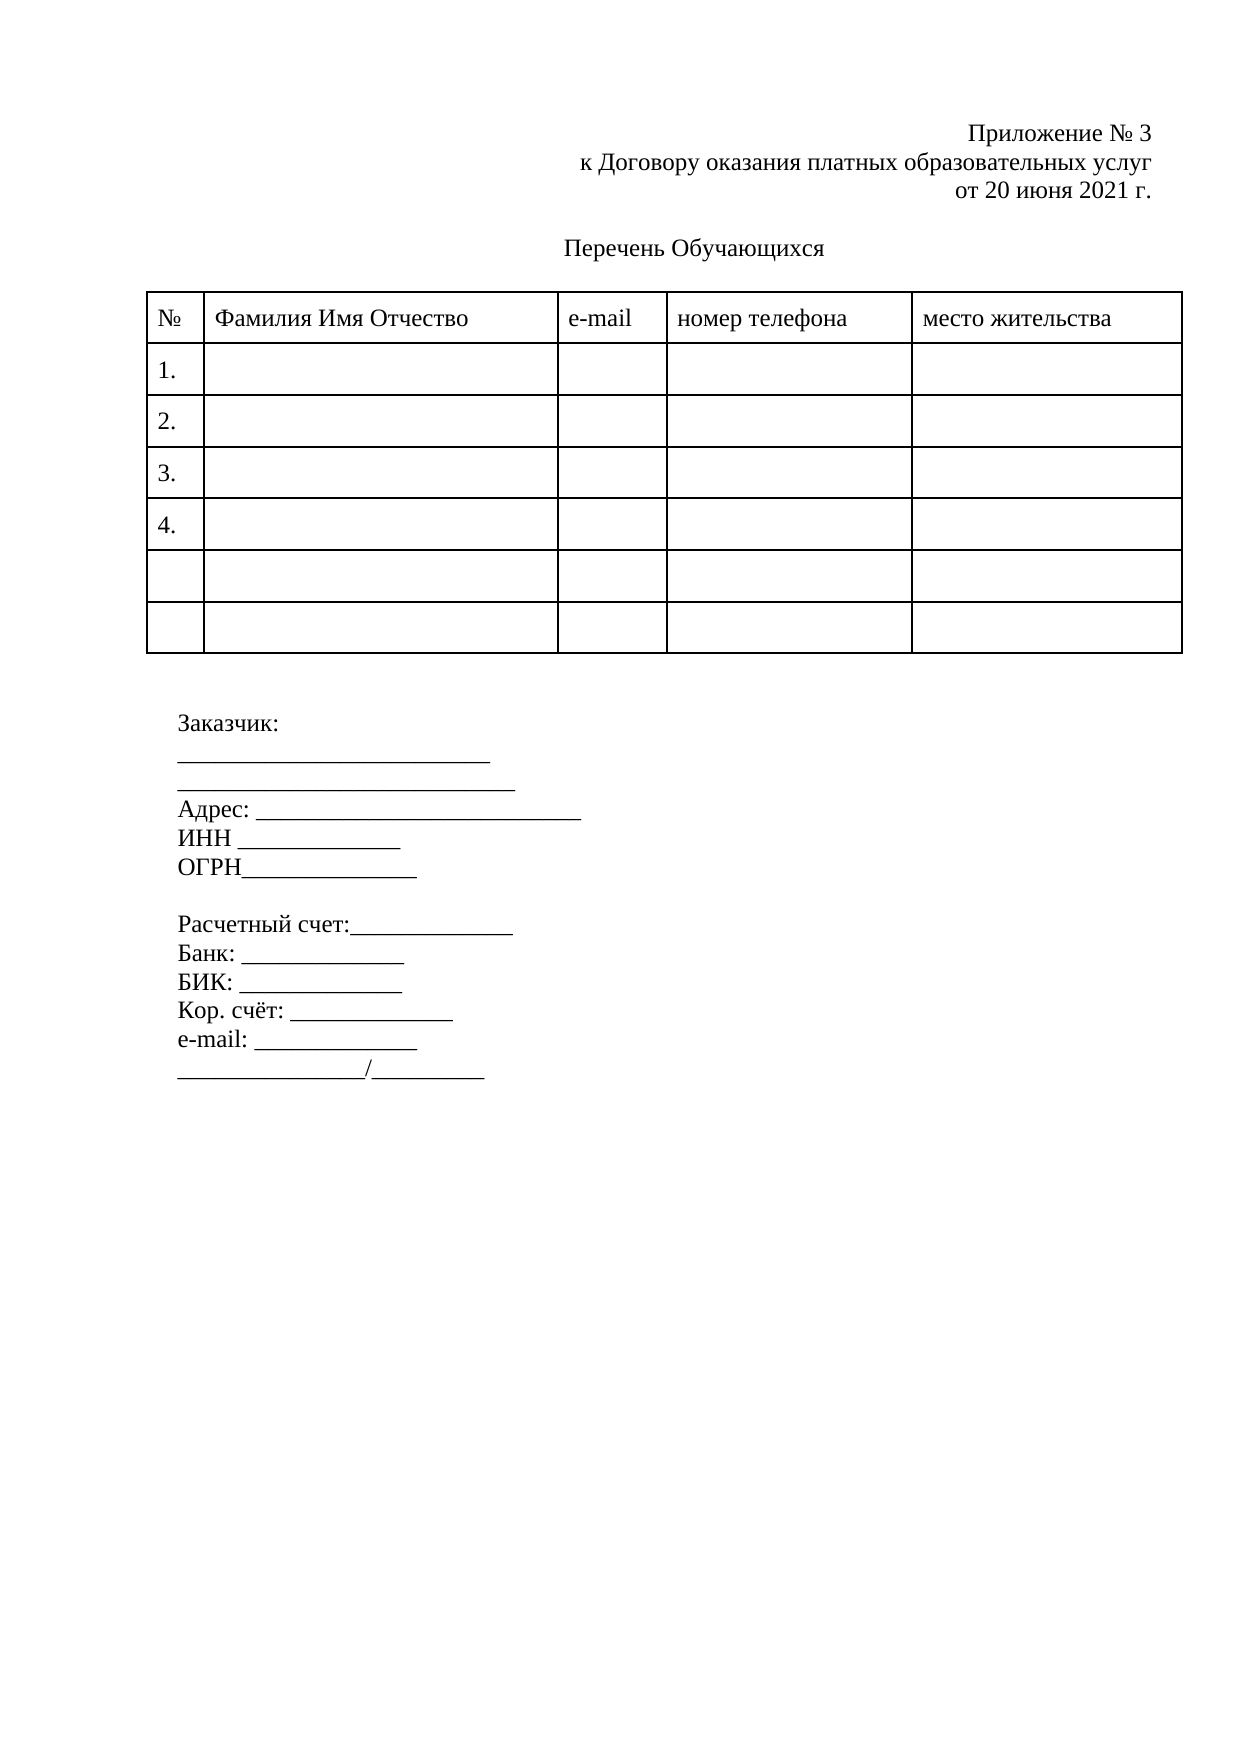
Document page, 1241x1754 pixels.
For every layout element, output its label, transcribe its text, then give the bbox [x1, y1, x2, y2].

table_cell 2. [148, 396, 203, 446]
text Приложение № 3 [177, 118, 1152, 147]
text от 20 июня 2021 г. [177, 176, 1152, 204]
table_cell [559, 551, 666, 601]
table_cell [913, 551, 1181, 601]
table_cell [668, 448, 911, 497]
text Заказчик: [177, 708, 1152, 737]
text ИНН _____________ [177, 823, 1156, 852]
text Перечень Обучающихся [177, 233, 1152, 262]
text ___________________________ [177, 766, 1156, 794]
text к Договору оказания платных образовательных услуг [177, 147, 1152, 176]
text Адрес: __________________________ [177, 794, 1156, 823]
table_header Фамилия Имя Отчество [205, 293, 557, 342]
table_cell [559, 344, 666, 394]
table_cell [913, 499, 1181, 549]
table_cell [205, 344, 557, 394]
table_cell [205, 448, 557, 497]
table_cell [205, 499, 557, 549]
table_cell [668, 603, 911, 652]
table_cell [205, 551, 557, 601]
text _________________________ [177, 737, 1152, 766]
table_cell [668, 396, 911, 446]
text БИК: _____________ [177, 967, 1156, 996]
table_header номер телефона [668, 293, 911, 342]
table_cell [913, 448, 1181, 497]
table_cell [148, 603, 203, 652]
text _______________/_________ [177, 1053, 1156, 1082]
table_cell [205, 396, 557, 446]
table_cell [205, 603, 557, 652]
text ОГРН______________ [177, 852, 1156, 881]
table_cell [668, 551, 911, 601]
table_cell [913, 344, 1181, 394]
text Кор. счёт: _____________ [177, 996, 1156, 1024]
table_cell [668, 499, 911, 549]
table_cell [559, 396, 666, 446]
table_cell [559, 499, 666, 549]
text Банк: _____________ [177, 938, 1156, 967]
table_cell 1. [148, 344, 203, 394]
table_cell [668, 344, 911, 394]
table_cell [559, 448, 666, 497]
table_header № [148, 293, 203, 342]
table_header e-mail [559, 293, 666, 342]
table_cell [148, 551, 203, 601]
table_cell 3. [148, 448, 203, 497]
table_cell [559, 603, 666, 652]
text e-mail: _____________ [177, 1024, 1156, 1053]
text Расчетный счет:_____________ [177, 909, 1156, 938]
table_header место жительства [913, 293, 1181, 342]
table_cell 4. [148, 499, 203, 549]
table_cell [913, 603, 1181, 652]
table_cell [913, 396, 1181, 446]
